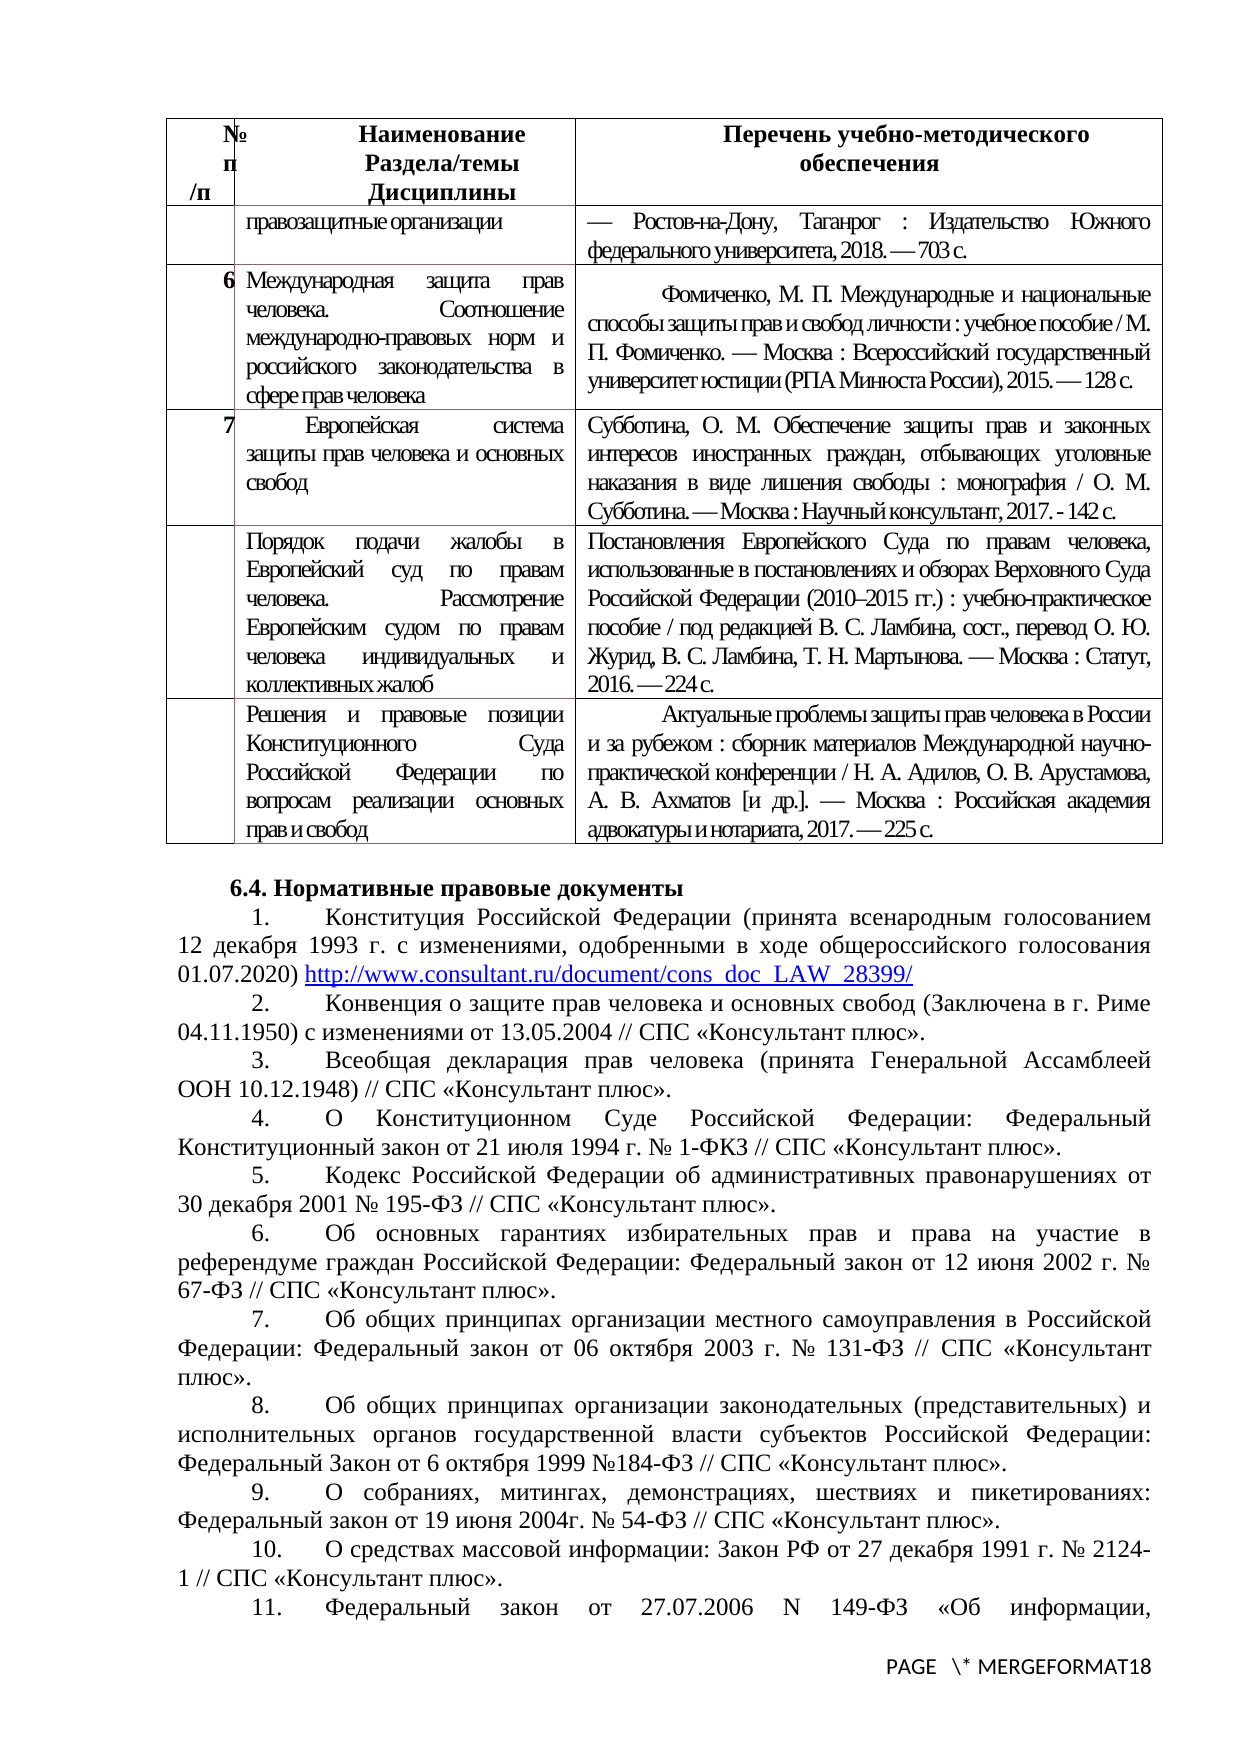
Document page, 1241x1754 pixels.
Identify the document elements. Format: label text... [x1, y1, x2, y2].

table_cell Европейская система защиты прав человека и основных свобод [235, 410, 575, 525]
table_header № п/п [167, 119, 234, 205]
table_header Наименование Раздела/темы Дисциплины [235, 119, 575, 205]
table_cell Постановления Европейского Суда по правам человека, использованные в постановлениях и обзорах Верховного Суда Российской Федерации (2010–2015 гг.) : учебно-практическое пособие / под редакцией В. С. Ламбина, сост., перевод О. Ю. Журид, В. С. Ламбина, Т. Н. Мартынова. — Москва : Статут, 2016. — 224 c. [576, 526, 1162, 698]
table_cell Порядок подачи жалобы в Европейский суд по правам человека. Рассмотрение Европейским судом по правам человека индивидуальных и коллективных жалоб [235, 526, 575, 698]
list Об общих принципах организации законодательных (представительных) и исполнительных органов государственной власти субъектов Российской Федерации: Федеральный Закон от 6 октября 1999 №184-ФЗ // СПС «Консультант плюс». [177, 1390, 1152, 1477]
table_cell Международная защита прав человека. Соотношение международно-правовых норм и российского законодательства в сфере прав человека [235, 265, 575, 409]
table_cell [576, 206, 1162, 264]
table_cell [167, 699, 234, 843]
table_cell 5 [167, 206, 234, 264]
list О Конституционном Суде Российской Федерации: Федеральный Конституционный закон от 21 июля 1994 г. № 1-ФКЗ // СПС «Консультант плюс». [177, 1103, 1152, 1160]
table_header Перечень учебно-методического обеспечения [576, 119, 1162, 205]
list Об основных гарантиях избирательных прав и права на участие в референдуме граждан Российской Федерации: Федеральный закон от 12 июня 2002 г. № 67-ФЗ // СПС «Консультант плюс». [177, 1218, 1152, 1304]
list Конституция Российской Федерации (принята всенародным голосованием 12 декабря 1993 г. с изменениями, одобренными в ходе общероссийского голосования 01.07.2020) http://www.consultant.ru/document/cons_doc_LAW_28399/ [177, 902, 1152, 988]
table_cell [167, 526, 234, 698]
list Всеобщая декларация прав человека (принята Генеральной Ассамблеей ООН 10.12.1948) // СПС «Консультант плюс». [177, 1045, 1152, 1103]
table_cell 6 [167, 265, 234, 409]
table_cell 7 [167, 410, 234, 525]
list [177, 1592, 1152, 1620]
table_cell Решения и правовые позиции Конституционного Суда Российской Федерации по вопросам реализации основных прав и свобод [235, 699, 575, 843]
list О средствах массовой информации: Закон РФ от 27 декабря 1991 г. № 2124-1 // СПС «Консультант плюс». [177, 1534, 1152, 1592]
list О собраниях, митингах, демонстрациях, шествиях и пикетированиях: Федеральный закон от 19 июня 2004г. № 54-ФЗ // СПС «Консультант плюс». [177, 1477, 1152, 1534]
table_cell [235, 206, 575, 264]
table_cell Актуальные проблемы защиты прав человека в России и за рубежом : сборник материалов Международной научно-практической конференции / Н. А. Адилов, О. В. Арустамова, А. В. Ахматов [и др.]. — Москва : Российская академия адвокатуры и нотариата, 2017. — 225 c. [576, 699, 1162, 843]
list Кодекс Российской Федерации об административных правонарушениях от 30 декабря 2001 № 195-ФЗ // СПС «Консультант плюс». [177, 1160, 1152, 1218]
list Конвенция о защите прав человека и основных свобод (Заключена в г. Риме 04.11.1950) с изменениями от 13.05.2004 // СПС «Консультант плюс». [177, 988, 1152, 1045]
table_cell Субботина, О. М. Обеспечение защиты прав и законных интересов иностранных граждан, отбывающих уголовные наказания в виде лишения свободы : монография / О. М. Субботина. — Москва : Научный консультант, 2017. - 142 c. [576, 410, 1162, 525]
list 6.4. Нормативные правовые документы [229, 873, 1152, 902]
list Об общих принципах организации местного самоуправления в Российской Федерации: Федеральный закон от 06 октября 2003 г. № 131-ФЗ // СПС «Консультант плюс». [177, 1304, 1152, 1390]
table_cell Фомиченко, М. П. Международные и национальные способы защиты прав и свобод личности : учебное пособие / М. П. Фомиченко. — Москва : Всероссийский государственный университет юстиции (РПА Минюста России), 2015. — 128 c. [576, 265, 1162, 409]
